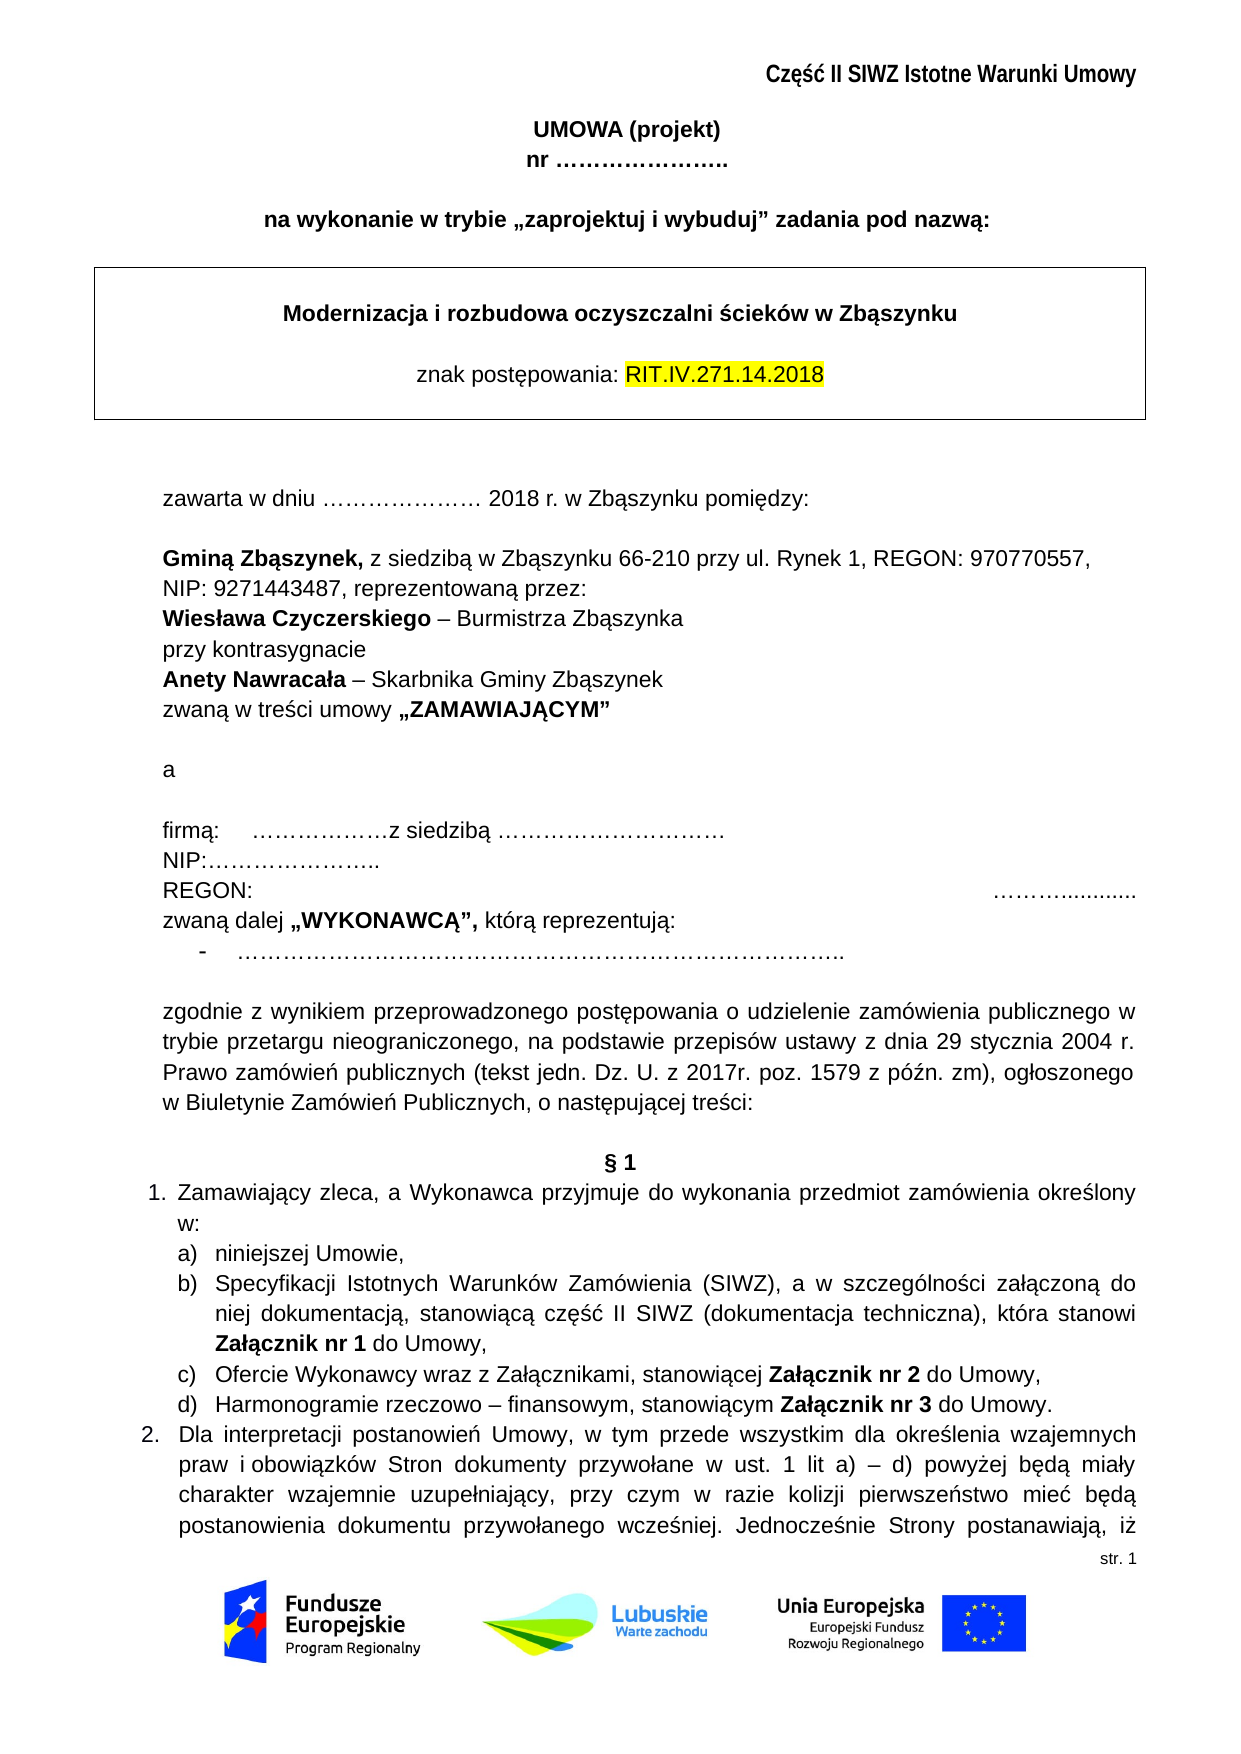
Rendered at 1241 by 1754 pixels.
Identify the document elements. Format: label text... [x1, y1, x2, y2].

list niniejszej Umowie, [177, 1240, 1137, 1266]
text zgodnie z wynikiem przeprowadzonego postępowania o udzielenie zamówienia publicznego w trybie przetargu nieograniczonego, na podstawie przepisów ustawy z dnia 29 stycznia 2004 r. Prawo zamówień publicznych (tekst jedn. Dz. U. z 2017r. poz. 1579 z późn. zm), ogłoszonego w Biuletynie Zamówień Publicznych, o następującej treści: [162, 998, 1135, 1115]
list …………………………………………………………………….. [199, 938, 1137, 964]
list Harmonogramie rzeczowo – finansowym, stanowiącym Załącznik nr 3 do Umowy. [177, 1391, 1137, 1417]
text firmą: ………………z siedzibą ………………………… [162, 817, 1137, 843]
text nr ………………….. [103, 146, 1151, 172]
text na wykonanie w trybie „zaprojektuj i wybuduj” zadania pod nazwą: [103, 206, 1151, 233]
list Zamawiający zleca, a Wykonawca przyjmuje do wykonania przedmiot zamówienia określony w: [148, 1179, 1137, 1236]
text zawarta w dniu ………………… 2018 r. w Zbąszynku pomiędzy: [162, 484, 1137, 511]
text przy kontrasygnacie [162, 636, 1137, 662]
text REGON: ………............ zwaną dalej „WYKONAWCĄ”, którą reprezentują: [162, 877, 1137, 934]
text Wiesława Czyczerskiego – Burmistrza Zbąszynka [162, 605, 1137, 632]
text zwaną w treści umowy „ZAMAWIAJĄCYM” [103, 696, 1137, 722]
text znak postępowania: RIT.IV.271.14.2018 [95, 357, 1145, 387]
text § 1 [103, 1149, 1137, 1176]
text a [103, 756, 1137, 783]
list Ofercie Wykonawcy wraz z Załącznikami, stanowiącej Załącznik nr 2 do Umowy, [177, 1361, 1137, 1387]
picture [103, 1568, 1137, 1681]
list Specyfikacji Istotnych Warunków Zamówienia (SIWZ), a w szczególności załączoną do niej dokumentacją, stanowiącą część II SIWZ (dokumentacja techniczna), która stanowi Załącznik nr 1 do Umowy, [177, 1270, 1137, 1357]
text Modernizacja i rozbudowa oczyszczalni ścieków w Zbąszynku [95, 297, 1145, 327]
text UMOWA (projekt) [103, 116, 1151, 142]
text NIP: 9271443487, reprezentowaną przez: [162, 575, 1137, 602]
text Gminą Zbąszynek, z siedzibą w Zbąszynku 66-210 przy ul. Rynek 1, REGON: 970770557, [162, 545, 1137, 571]
text Anety Nawracała – Skarbnika Gminy Zbąszynek [162, 666, 1137, 692]
text NIP:………………….. [162, 847, 1137, 873]
